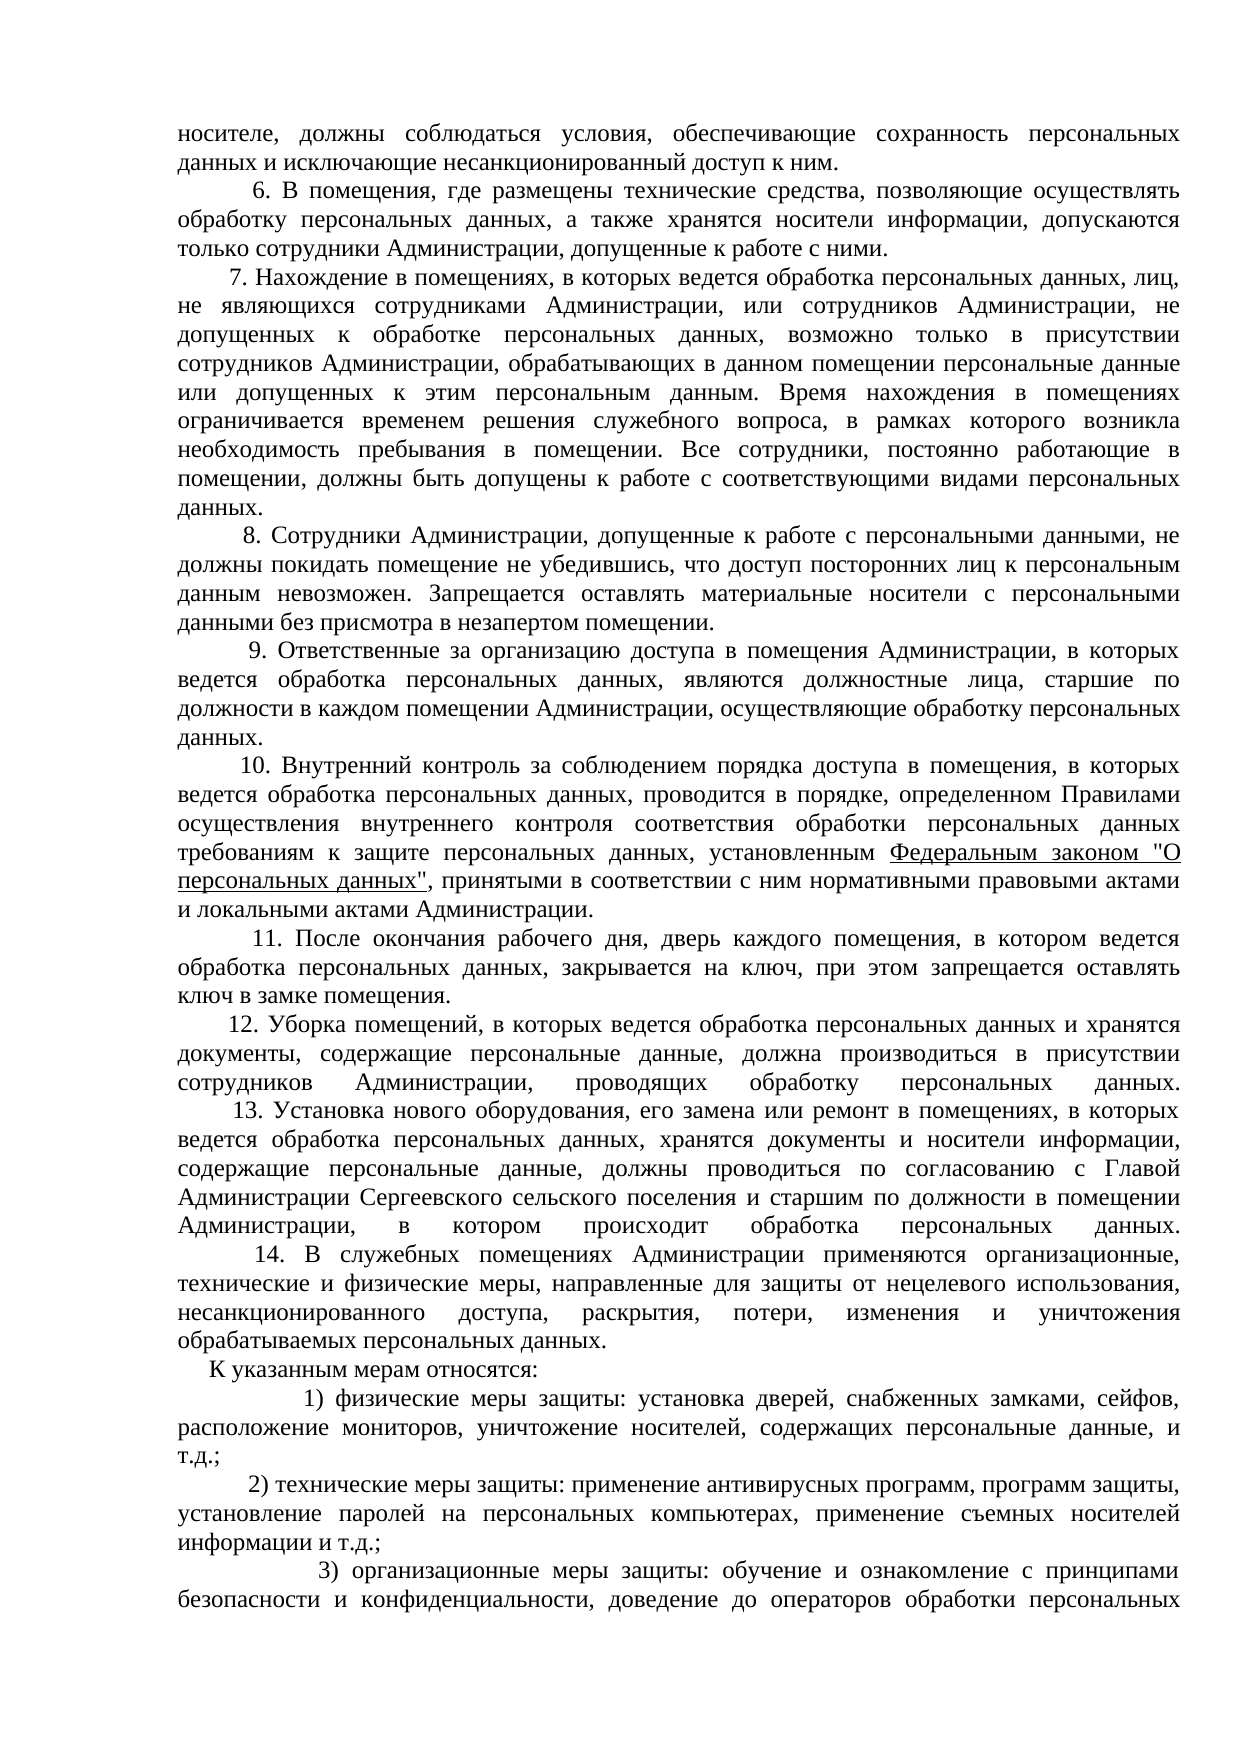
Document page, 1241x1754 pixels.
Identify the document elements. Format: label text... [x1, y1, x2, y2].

text 7. Нахождение в помещениях, в которых ведется обработка персональных данных, лиц, не являющихся сотрудниками Администрации, или сотрудников Администрации, не допущенных к обработке персональных данных, возможно только в присутствии сотрудников Администрации, обрабатывающих в данном помещении персональные данные или допущенных к этим персональным данным. Время нахождения в помещениях ограничивается временем решения служебного вопроса, в рамках которого возникла необходимость пребывания в помещении. Все сотрудники, постоянно работающие в помещении, должны быть допущены к работе с соответствующими видами персональных данных. 8. Сотрудники Администрации, допущенные к работе с персональными данными, не должны покидать помещение не убедившись, что доступ посторонних лиц к персональным данным невозможен. Запрещается оставлять материальные носители с персональными данными без присмотра в незапертом помещении. [177, 262, 1181, 636]
text К указанным мерам относятся: [177, 1354, 1181, 1383]
text 12. Уборка помещений, в которых ведется обработка персональных данных и хранятся документы, содержащие персональные данные, должна производиться в присутствии сотрудников Администрации, проводящих обработку персональных данных. 13. Установка нового оборудования, его замена или ремонт в помещениях, в которых ведется обработка персональных данных, хранятся документы и носители информации, содержащие персональные данные, должны проводиться по согласованию с Главой Администрации Сергеевского сельского поселения и старшим по должности в помещении Администрации, в котором происходит обработка персональных данных. 14. В служебных помещениях Администрации применяются организационные, технические и физические меры, направленные для защиты от нецелевого использования, несанкционированного доступа, раскрытия, потери, изменения и уничтожения обрабатываемых персональных данных. [177, 1009, 1181, 1354]
text 1) физические меры защиты: установка дверей, снабженных замками, сейфов, расположение мониторов, уничтожение носителей, содержащих персональные данные, и т.д.; 2) технические меры защиты: применение антивирусных программ, программ защиты, установление паролей на персональных компьютерах, применение съемных носителей информации и т.д.; [177, 1383, 1181, 1556]
text 11. После окончания рабочего дня, дверь каждого помещения, в котором ведется обработка персональных данных, закрывается на ключ, при этом запрещается оставлять ключ в замке помещения. [177, 923, 1181, 1009]
text 6. В помещения, где размещены технические средства, позволяющие осуществлять обработку персональных данных, а также хранятся носители информации, допускаются только сотрудники Администрации, допущенные к работе с ними. [177, 176, 1181, 262]
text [177, 118, 1181, 176]
text 9. Ответственные за организацию доступа в помещения Администрации, в которых ведется обработка персональных данных, являются должностные лица, старшие по должности в каждом помещении Администрации, осуществляющие обработку персональных данных. 10. Внутренний контроль за соблюдением порядка доступа в помещения, в которых ведется обработка персональных данных, проводится в порядке, определенном Правилами осуществления внутреннего контроля соответствия обработки персональных данных требованиям к защите персональных данных, установленным Федеральным законом "О персональных данных", принятыми в соответствии с ним нормативными правовыми актами и локальными актами Администрации. [177, 636, 1181, 923]
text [177, 1556, 1181, 1613]
